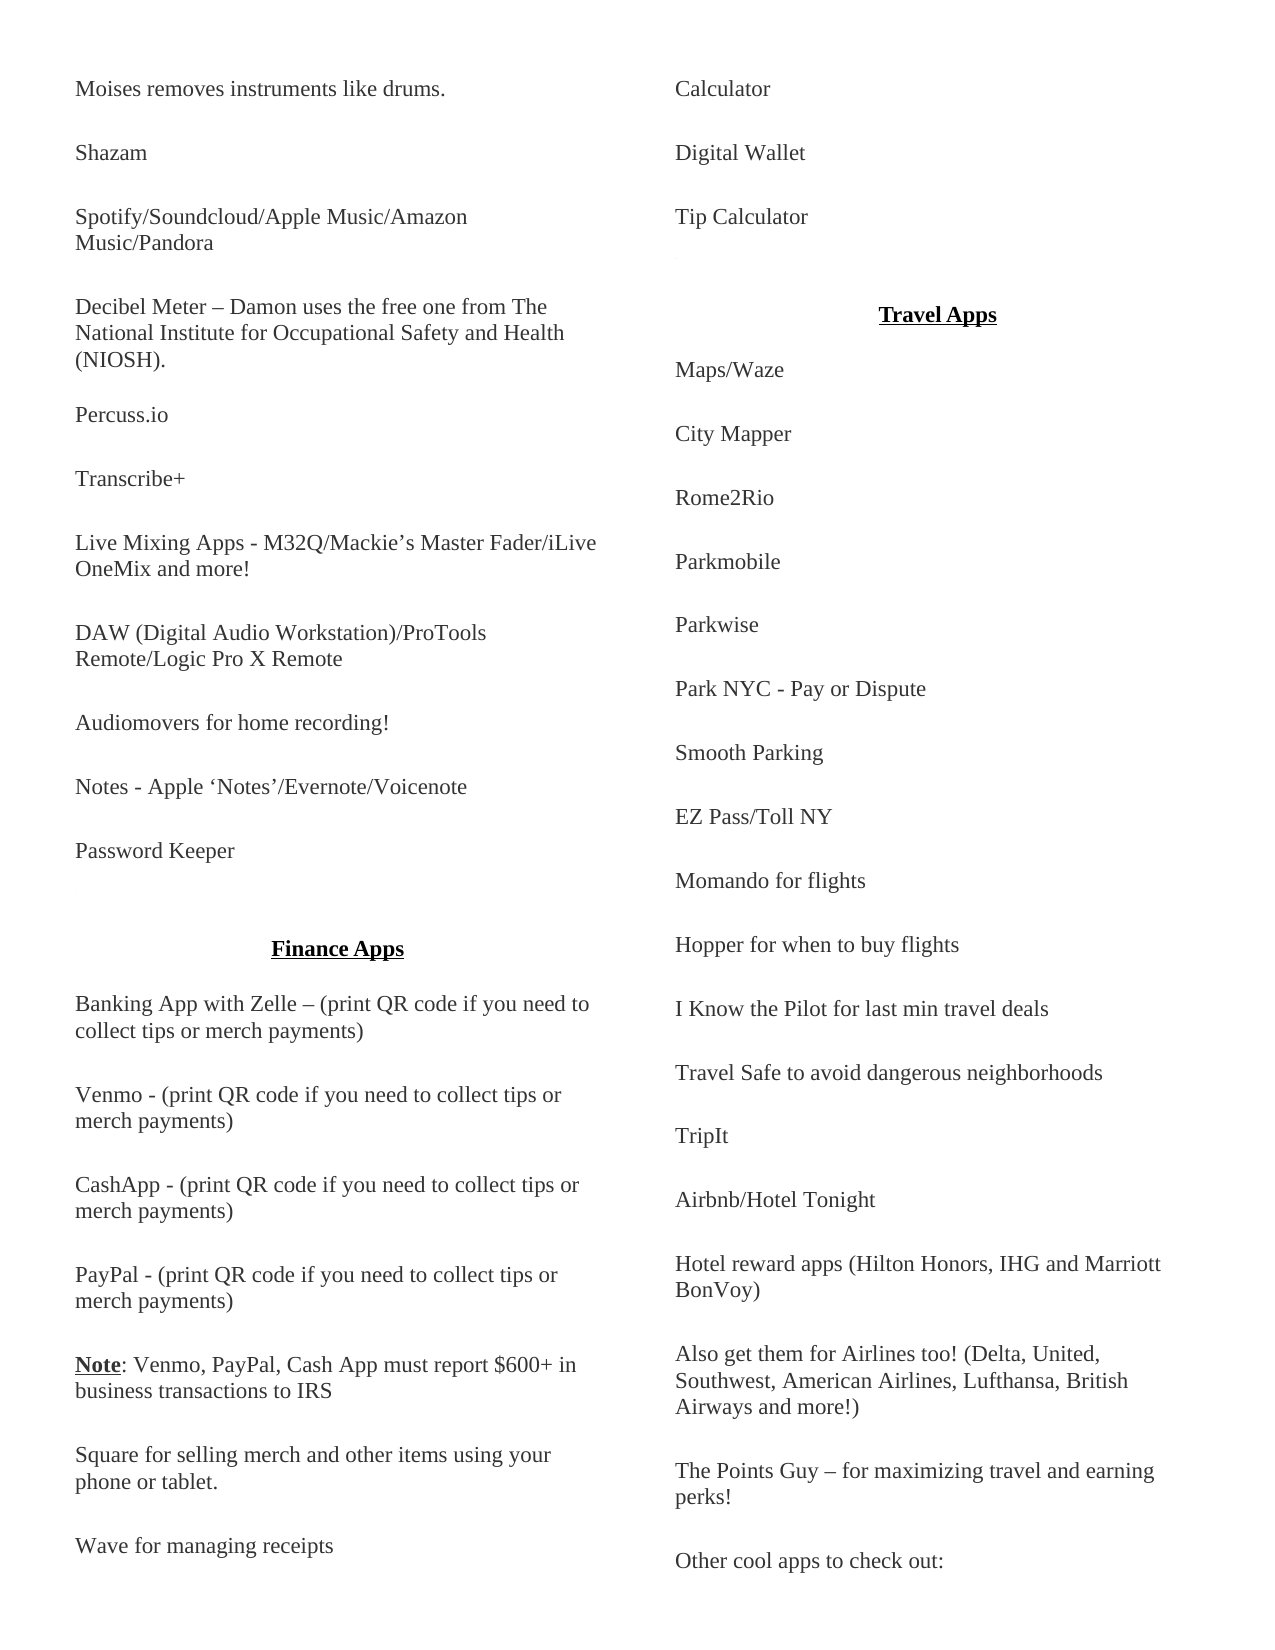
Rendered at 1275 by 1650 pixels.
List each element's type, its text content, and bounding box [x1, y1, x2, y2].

text Spotify/Soundcloud/Apple Music/Amazon Music/Pandora [75, 203, 600, 255]
text Transcribe+ [75, 465, 600, 491]
text Momando for flights [675, 867, 1200, 893]
text DAW (Digital Audio Workstation)/ProTools Remote/Logic Pro X Remote [75, 619, 600, 672]
text Live Mixing Apps - M32Q/Mackie’s Master Fader/iLive OneMix and more! [75, 529, 600, 582]
text Banking App with Zelle – (print QR code if you need to collect tips or merch payments) [75, 990, 600, 1043]
text I Know the Pilot for last min travel deals [675, 995, 1200, 1021]
text Airbnb/Hotel Tonight [675, 1186, 1200, 1213]
text Hopper for when to buy flights [675, 931, 1200, 957]
text Digital Wallet [675, 139, 1200, 165]
text EZ Pass/Toll NY [675, 803, 1200, 829]
text Parkwise [675, 612, 1200, 638]
text TripIt [675, 1122, 1200, 1149]
text Moises removes instruments like drums. [75, 75, 600, 101]
text Decibel Meter – Damon uses the free one from The National Institute for Occupational Safety and Health (NIOSH). [75, 293, 600, 372]
subtitle Travel Apps [675, 287, 1200, 327]
text Travel Safe to avoid dangerous neighborhoods [675, 1058, 1200, 1085]
text PayPal - (print QR code if you need to collect tips or merch payments) [75, 1261, 600, 1314]
text Smooth Parking [675, 739, 1200, 766]
text Maps/Waze [675, 356, 1200, 382]
text Shazam [75, 139, 600, 165]
subtitle Finance Apps [75, 921, 600, 961]
text Square for selling merch and other items using your phone or tablet. [75, 1441, 600, 1494]
text Note: Venmo, PayPal, Cash App must report $600+ in business transactions to IRS [75, 1351, 600, 1404]
text Other cool apps to check out: [675, 1547, 1200, 1573]
text Rome2Rio [675, 484, 1200, 510]
text Park NYC - Pay or Dispute [675, 675, 1200, 702]
text Percuss.io [75, 401, 600, 427]
text Notes - Apple ‘Notes’/Evernote/Voicenote [75, 773, 600, 799]
text Hotel reward apps (Hilton Honors, IHG and Marriott BonVoy) [675, 1250, 1200, 1303]
text Venmo - (print QR code if you need to collect tips or merch payments) [75, 1081, 600, 1133]
text Also get them for Airlines too! (Delta, United, Southwest, American Airlines, Lufthansa, British Airways and more!) [675, 1340, 1200, 1419]
text The Points Guy – for maximizing travel and earning perks! [675, 1457, 1200, 1509]
text Password Keeper [75, 837, 600, 863]
text Audiomovers for home recording! [75, 709, 600, 736]
text Wave for managing receipts [75, 1532, 600, 1558]
text Tip Calculator [675, 203, 1200, 229]
text CashApp - (print QR code if you need to collect tips or merch payments) [75, 1171, 600, 1223]
text City Mapper [675, 420, 1200, 446]
text Parkmobile [675, 548, 1200, 574]
text Calculator [675, 75, 1200, 101]
